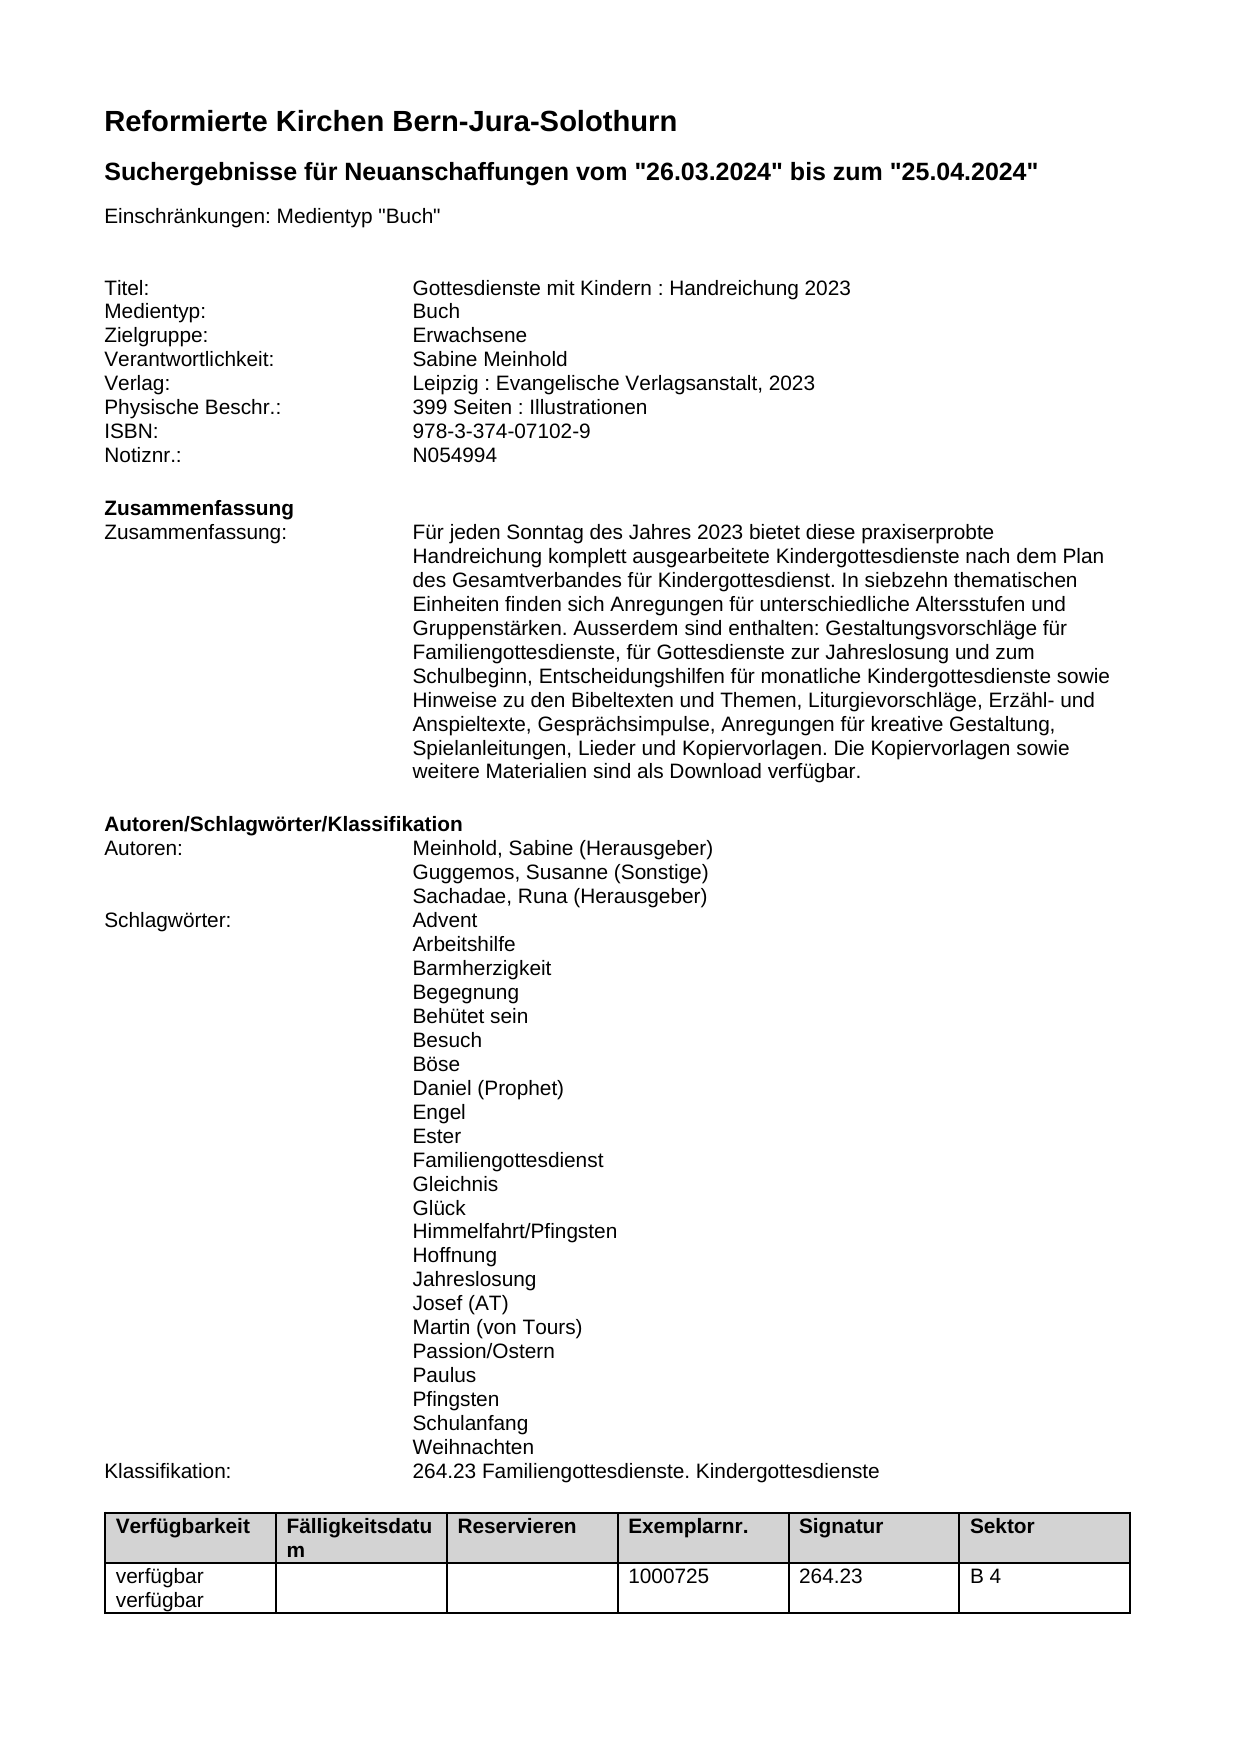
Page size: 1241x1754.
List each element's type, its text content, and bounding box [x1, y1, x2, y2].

table_cell [277, 1564, 446, 1612]
table_cell Notiznr.: [104, 443, 412, 467]
table_cell B 4 [960, 1564, 1129, 1612]
table_cell Klassifikation: [104, 1459, 412, 1483]
table_cell 978-3-374-07102-9 [413, 419, 1133, 443]
table_header Exemplarnr. [619, 1514, 788, 1562]
table_cell verfügbar verfügbar [106, 1564, 275, 1612]
table_header Autoren/Schlagwörter/Klassifikation [104, 812, 1133, 836]
text Einschränkungen: Medientyp "Buch" [104, 204, 1136, 228]
table_cell ISBN: [104, 419, 412, 443]
table_cell Schlagwörter: [104, 908, 412, 1459]
table_cell 399 Seiten : Illustrationen [413, 395, 1133, 419]
table_cell 1000725 [619, 1564, 788, 1612]
table_cell Leipzig : Evangelische Verlagsanstalt, 2023 [413, 371, 1133, 395]
table_header Titel: [104, 275, 412, 299]
table_cell Zielgruppe: [104, 323, 412, 347]
table_cell Physische Beschr.: [104, 395, 412, 419]
table_cell Verantwortlichkeit: [104, 347, 412, 371]
text Reformierte Kirchen Bern-Jura-Solothurn [104, 104, 1136, 138]
table_header Zusammenfassung [104, 496, 1133, 520]
table_cell Sabine Meinhold [413, 347, 1133, 371]
table_cell Für jeden Sonntag des Jahres 2023 bietet diese praxiserprobte Handreichung komplett ausgearbeitete Kindergottesdienste nach dem Plan des Gesamtverbandes für Kindergottesdienst. In siebzehn thematischen Einheiten finden sich Anregungen für unterschiedliche Altersstufen und Gruppenstärken. Ausserdem sind enthalten: Gestaltungsvorschläge für Familiengottesdienste, für Gottesdienste zur Jahreslosung und zum Schulbeginn, Entscheidungshilfen für monatliche Kindergottesdienste sowie Hinweise zu den Bibeltexten und Themen, Liturgievorschläge, Erzähl- und Anspieltexte, Gesprächsimpulse, Anregungen für kreative Gestaltung, Spielanleitungen, Lieder und Kopiervorlagen. Die Kopiervorlagen sowie weitere Materialien sind als Download verfügbar. [413, 520, 1133, 783]
table_header Sektor [960, 1514, 1129, 1562]
table_header Gottesdienste mit Kindern : Handreichung 2023 [413, 275, 1133, 299]
table_header Fälligkeitsdatum [277, 1514, 446, 1562]
table_cell Zusammenfassung: [104, 520, 412, 783]
table_cell Verlag: [104, 371, 412, 395]
table_cell N054994 [413, 443, 1133, 467]
table_cell Advent Arbeitshilfe Barmherzigkeit Begegnung Behütet sein Besuch Böse Daniel (Prophet) Engel Ester Familiengottesdienst Gleichnis Glück Himmelfahrt/Pfingsten Hoffnung Jahreslosung Josef (AT) Martin (von Tours) Passion/Ostern Paulus Pfingsten Schulanfang Weihnachten [413, 908, 1133, 1459]
table_cell 264.23 Familiengottesdienste. Kindergottesdienste [413, 1459, 1133, 1483]
table_cell 264.23 [790, 1564, 958, 1612]
text Suchergebnisse für Neuanschaffungen vom "26.03.2024" bis zum "25.04.2024" [104, 156, 1136, 185]
table_cell Buch [413, 299, 1133, 323]
table_cell [448, 1564, 617, 1612]
table_header Verfügbarkeit [106, 1514, 275, 1562]
table_header Reservieren [448, 1514, 617, 1562]
table_cell Medientyp: [104, 299, 412, 323]
table_header Signatur [790, 1514, 958, 1562]
table_cell Autoren: [104, 836, 412, 908]
table_cell Erwachsene [413, 323, 1133, 347]
table_cell Meinhold, Sabine (Herausgeber) Guggemos, Susanne (Sonstige) Sachadae, Runa (Herausgeber) [413, 836, 1133, 908]
